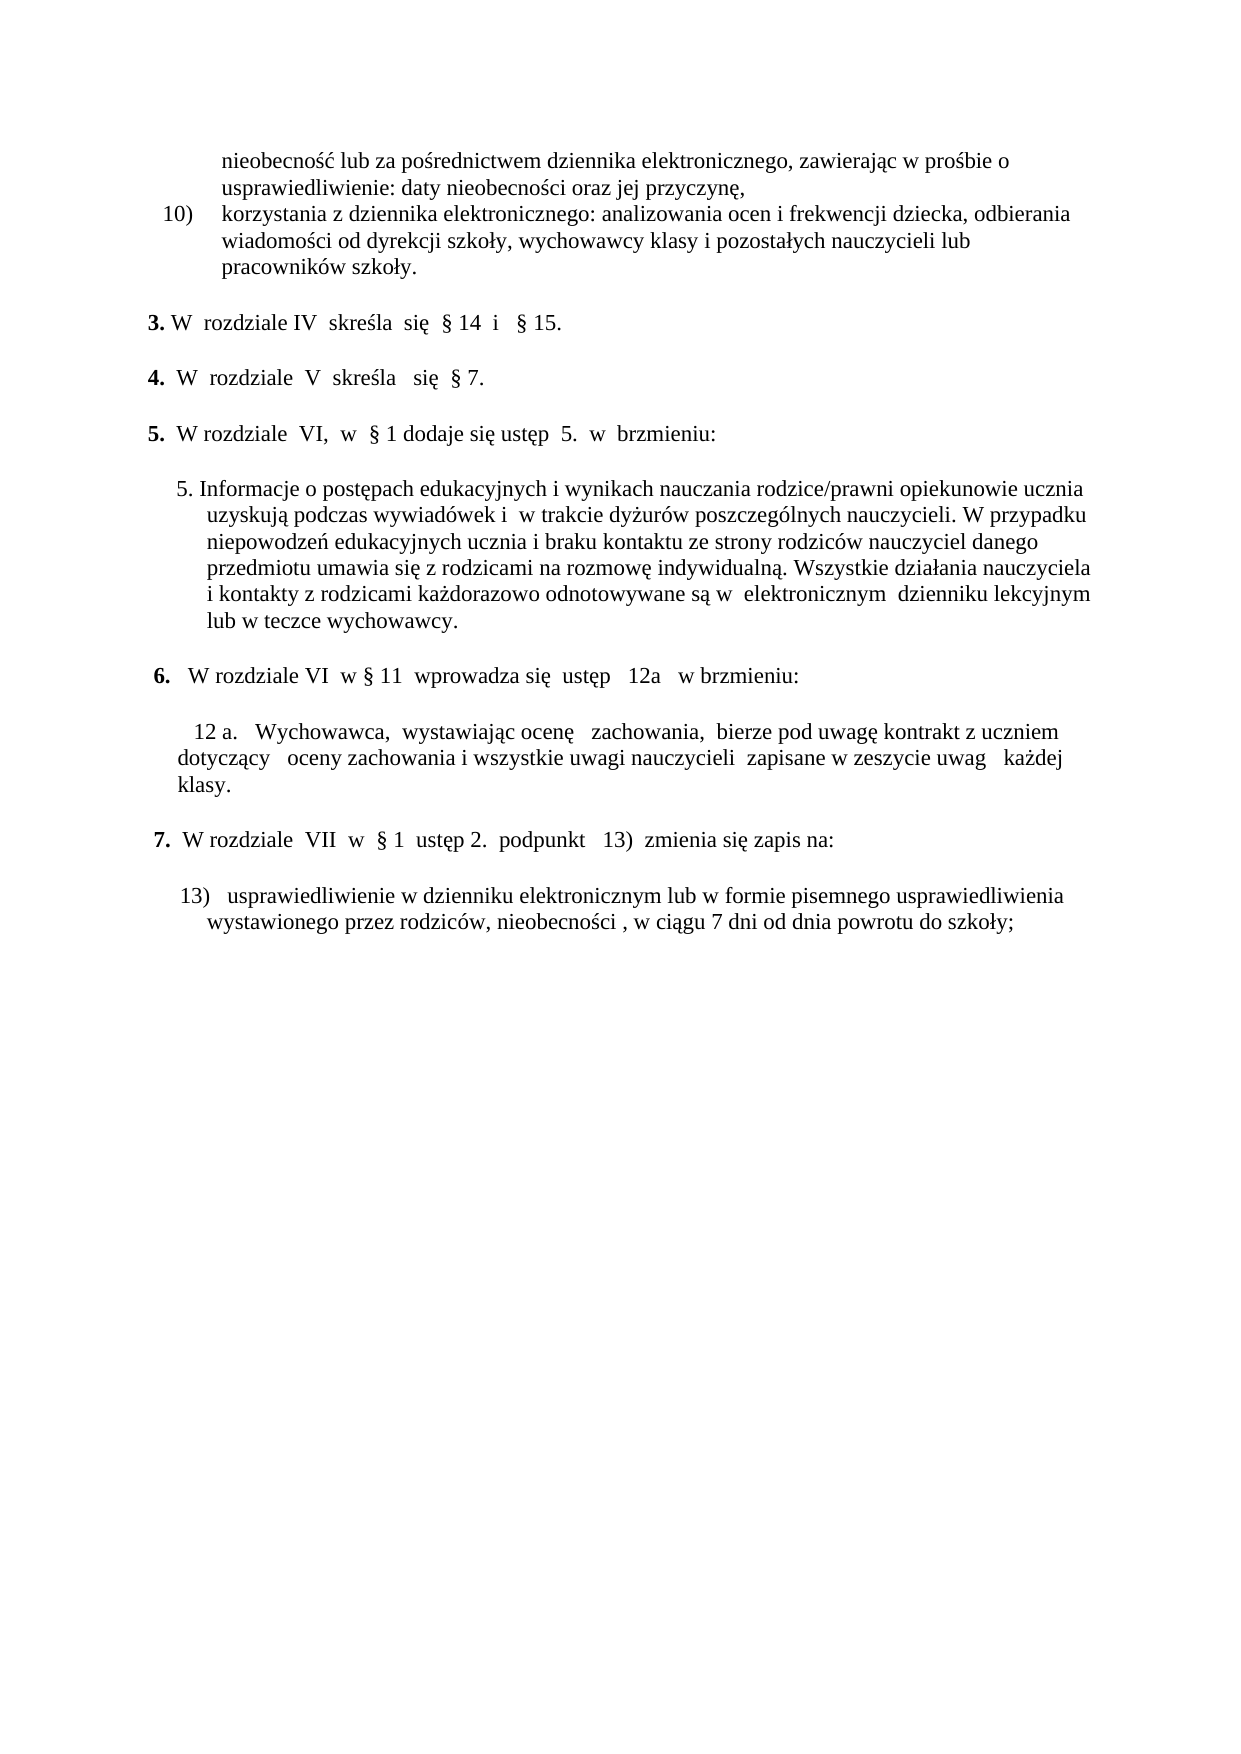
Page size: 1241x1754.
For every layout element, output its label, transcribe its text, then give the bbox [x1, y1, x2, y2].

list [162, 148, 1093, 200]
text 5. W rozdziale VI, w § 1 dodaje się ustęp 5. w brzmieniu: [148, 419, 1093, 446]
text 4. W rozdziale V skreśla się § 7. [148, 364, 1093, 390]
text 7. W rozdziale VII w § 1 ustęp 2. podpunkt 13) zmienia się zapis na: [148, 826, 1093, 852]
text 3. W rozdziale IV skreśla się § 14 i § 15. [148, 308, 1093, 335]
text 12 a. Wychowawca, wystawiając ocenę zachowania, bierze pod uwagę kontrakt z uczniem dotyczący oceny zachowania i wszystkie uwagi nauczycieli zapisane w zeszycie uwag każdej klasy. [148, 718, 1093, 797]
text 6. W rozdziale VI w § 11 wprowadza się ustęp 12a w brzmieniu: [148, 662, 1093, 689]
text 13) usprawiedliwienie w dzienniku elektronicznym lub w formie pisemnego usprawiedliwienia wystawionego przez rodziców, nieobecności , w ciągu 7 dni od dnia powrotu do szkoły; [162, 882, 1093, 934]
text 5. Informacje o postępach edukacyjnych i wynikach nauczania rodzice/prawni opiekunowie ucznia uzyskują podczas wywiadówek i w trakcie dyżurów poszczególnych nauczycieli. W przypadku niepowodzeń edukacyjnych ucznia i braku kontaktu ze strony rodziców nauczyciel danego przedmiotu umawia się z rodzicami na rozmowę indywidualną. Wszystkie działania nauczyciela i kontakty z rodzicami każdorazowo odnotowywane są w elektronicznym dzienniku lekcyjnym lub w teczce wychowawcy. [148, 475, 1093, 633]
list korzystania z dziennika elektronicznego: analizowania ocen i frekwencji dziecka, odbierania wiadomości od dyrekcji szkoły, wychowawcy klasy i pozostałych nauczycieli lub pracowników szkoły. [162, 200, 1093, 279]
